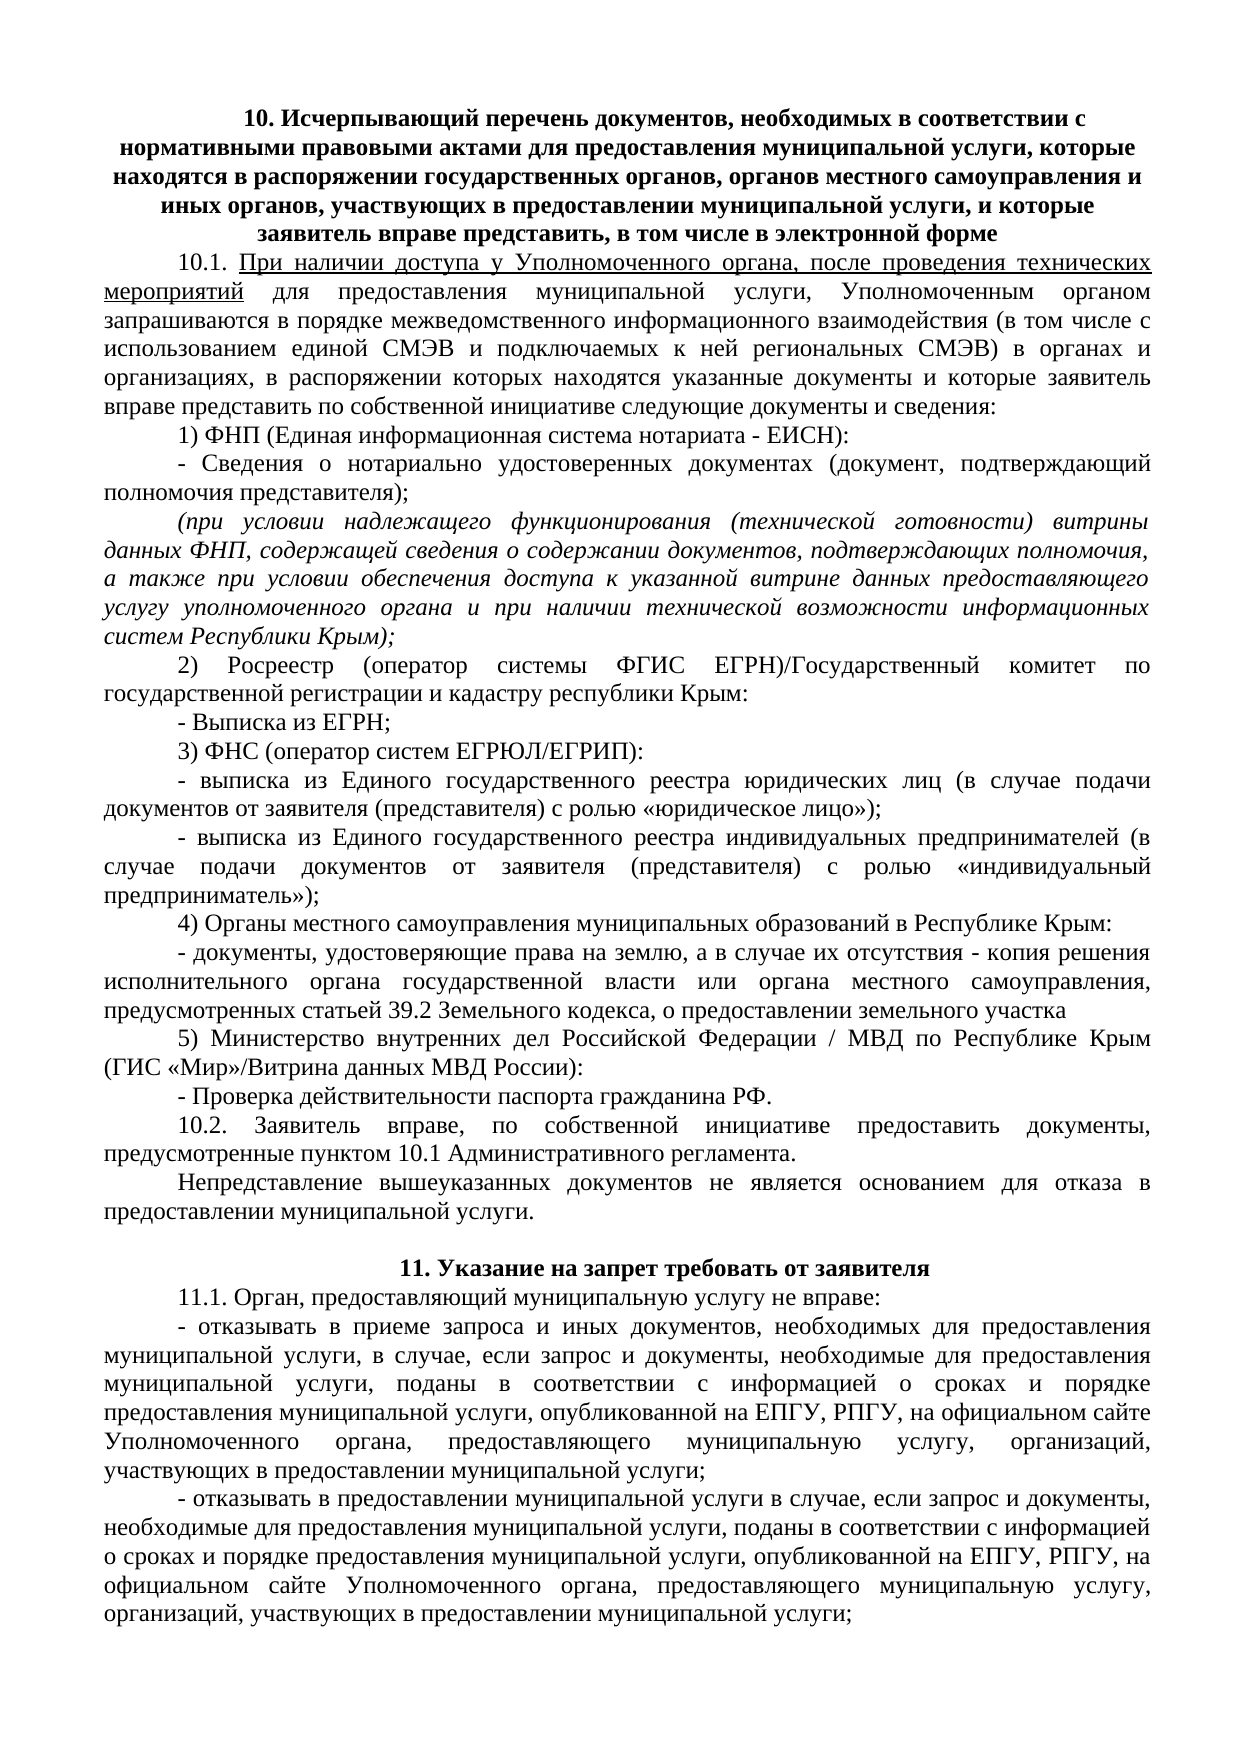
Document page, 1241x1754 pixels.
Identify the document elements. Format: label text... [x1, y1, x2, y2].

text - Проверка действительности паспорта гражданина РФ. [103, 1081, 1152, 1110]
text 11. Указание на запрет требовать от заявителя [103, 1253, 1152, 1282]
text Непредставление вышеуказанных документов не является основанием для отказа в предоставлении муниципальной услуги. [103, 1167, 1152, 1225]
text 10. Исчерпывающий перечень документов, необходимых в соответствии с нормативными правовыми актами для предоставления муниципальной услуги, которые находятся в распоряжении государственных органов, органов местного самоуправления и иных органов, участвующих в предоставлении муниципальной услуги, и которые заявитель вправе представить, в том числе в электронной форме [103, 103, 1152, 247]
text 10.2. Заявитель вправе, по собственной инициативе предоставить документы, предусмотренные пунктом 10.1 Административного регламента. [103, 1110, 1152, 1167]
text 10.1. При наличии доступа у Уполномоченного органа, после проведения технических мероприятий для предоставления муниципальной услуги, Уполномоченным органом запрашиваются в порядке межведомственного информационного взаимодействия (в том числе с использованием единой СМЭВ и подключаемых к ней региональных СМЭВ) в органах и организациях, в распоряжении которых находятся указанные документы и которые заявитель вправе представить по собственной инициативе следующие документы и сведения: [103, 247, 1152, 420]
text - отказывать в приеме запроса и иных документов, необходимых для предоставления муниципальной услуги, в случае, если запрос и документы, необходимые для предоставления муниципальной услуги, поданы в соответствии с информацией о сроках и порядке предоставления муниципальной услуги, опубликованной на ЕПГУ, РПГУ, на официальном сайте Уполномоченного органа, предоставляющего муниципальную услугу, организаций, участвующих в предоставлении муниципальной услуги; [103, 1311, 1152, 1483]
text 1) ФНП (Единая информационная система нотариата - ЕИСН): [103, 420, 1152, 448]
text 11.1. Орган, предоставляющий муниципальную услугу не вправе: [103, 1282, 1152, 1311]
text - выписка из Единого государственного реестра индивидуальных предпринимателей (в случае подачи документов от заявителя (представителя) с ролью «индивидуальный предприниматель»); [103, 822, 1152, 908]
text (при условии надлежащего функционирования (технической готовности) витрины данных ФНП, содержащей сведения о содержании документов, подтверждающих полномочия, а также при условии обеспечения доступа к указанной витрине данных предоставляющего услугу уполномоченного органа и при наличии технической возможности информационных систем Республики Крым); [103, 506, 1152, 650]
text 3) ФНС (оператор систем ЕГРЮЛ/ЕГРИП): [103, 736, 1152, 765]
text - Выписка из ЕГРН; [103, 707, 1152, 736]
text - документы, удостоверяющие права на землю, а в случае их отсутствия - копия решения исполнительного органа государственной власти или органа местного самоуправления, предусмотренных статьей 39.2 Земельного кодекса, о предоставлении земельного участка [103, 937, 1152, 1023]
text - Сведения о нотариально удостоверенных документах (документ, подтверждающий полномочия представителя); [103, 448, 1152, 506]
text 4) Органы местного самоуправления муниципальных образований в Республике Крым: [103, 908, 1152, 937]
text - выписка из Единого государственного реестра юридических лиц (в случае подачи документов от заявителя (представителя) с ролью «юридическое лицо»); [103, 765, 1152, 822]
text - отказывать в предоставлении муниципальной услуги в случае, если запрос и документы, необходимые для предоставления муниципальной услуги, поданы в соответствии с информацией о сроках и порядке предоставления муниципальной услуги, опубликованной на ЕПГУ, РПГУ, на официальном сайте Уполномоченного органа, предоставляющего муниципальную услугу, организаций, участвующих в предоставлении муниципальной услуги; [103, 1483, 1152, 1627]
text 5) Министерство внутренних дел Российской Федерации / МВД по Республике Крым (ГИС «Мир»/Витрина данных МВД России): [103, 1023, 1152, 1081]
text 2) Росреестр (оператор системы ФГИС ЕГРН)/Государственный комитет по государственной регистрации и кадастру республики Крым: [103, 650, 1152, 707]
